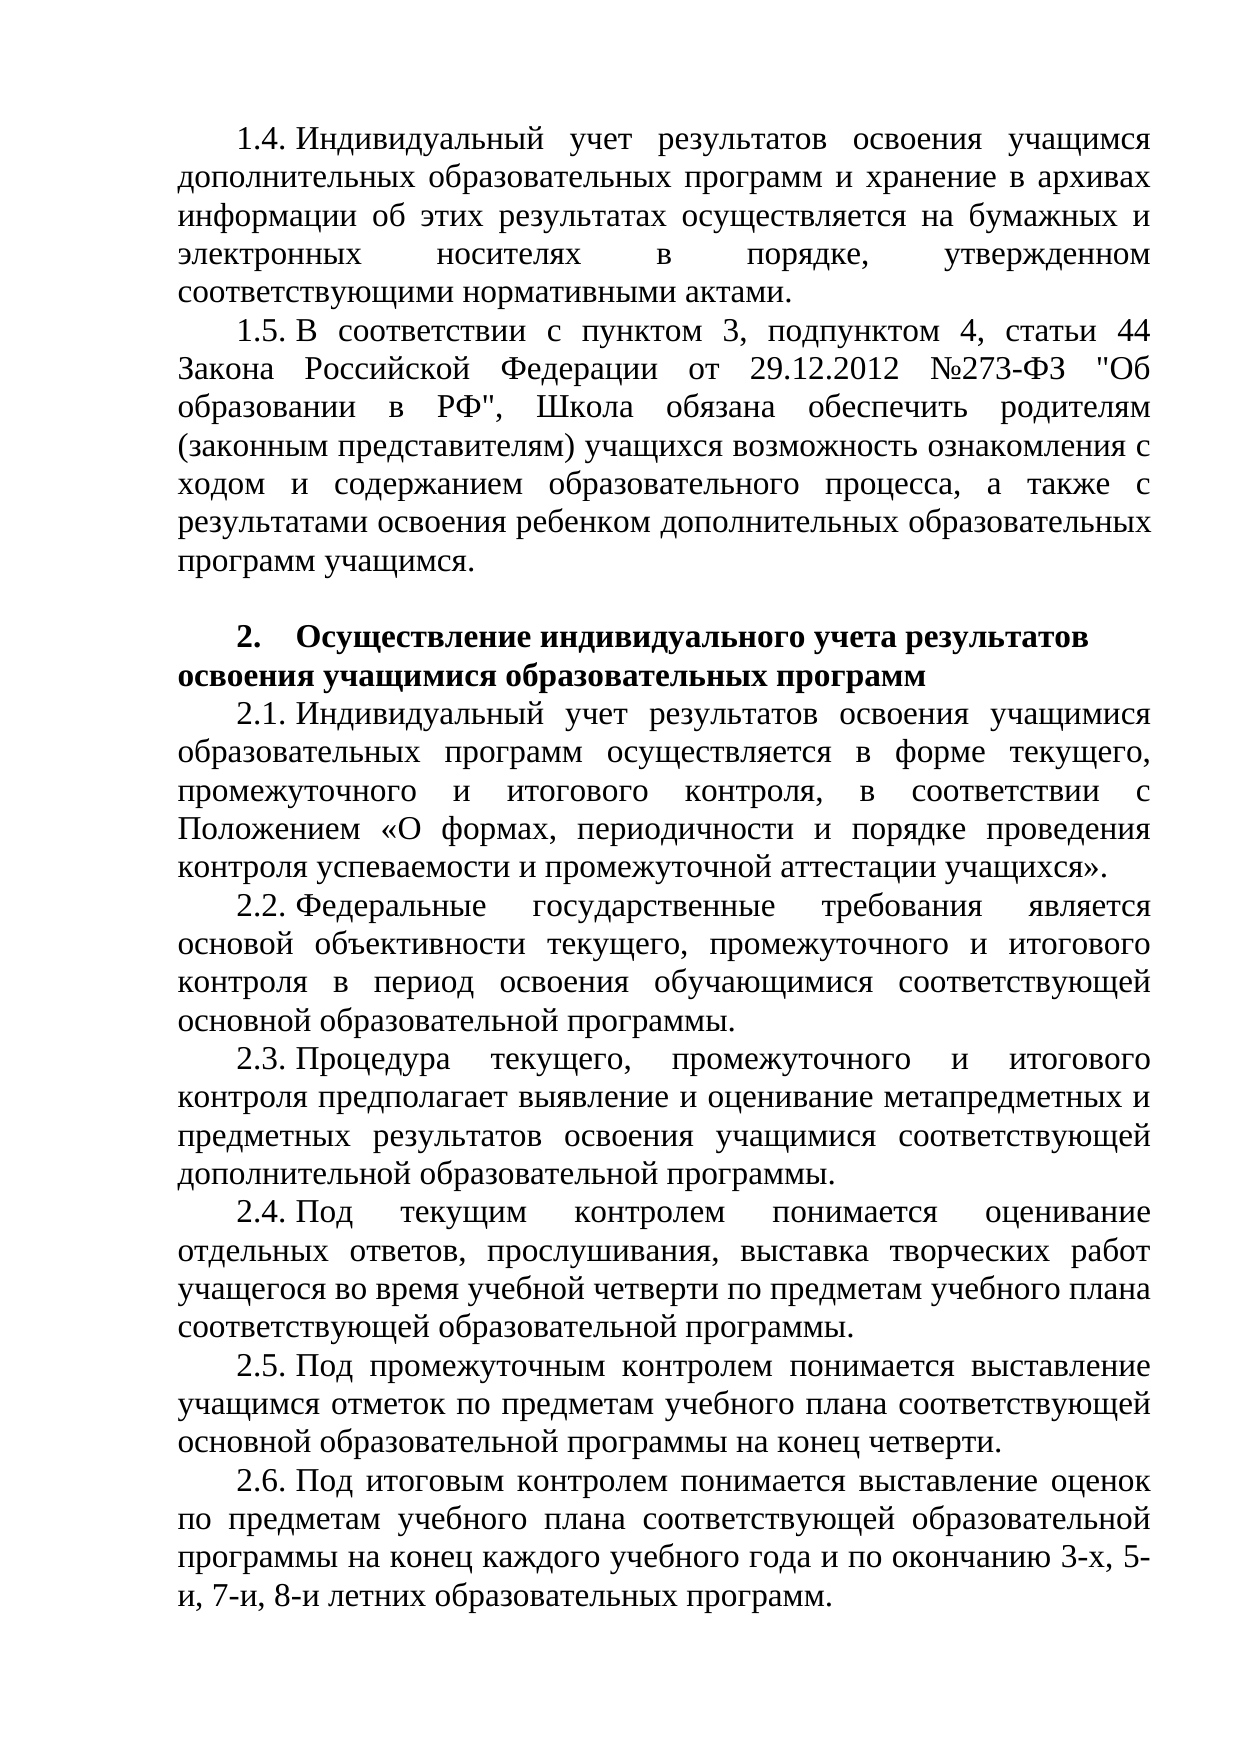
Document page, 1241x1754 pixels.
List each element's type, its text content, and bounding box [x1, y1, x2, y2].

list Под текущим контролем понимается оценивание отдельных ответов, прослушивания, выставка творческих работ учащегося во время учебной четверти по предметам учебного плана соответствующей образовательной программы. [177, 1191, 1152, 1345]
list Индивидуальный учет результатов освоения учащимися образовательных программ осуществляется в форме текущего, промежуточного и итогового контроля, в соответствии с Положением «О формах, периодичности и порядке проведения контроля успеваемости и промежуточной аттестации учащихся». [177, 693, 1152, 885]
list Осуществление индивидуального учета результатов освоения учащимися образовательных программ [177, 616, 1152, 693]
list Под промежуточным контролем понимается выставление учащимся отметок по предметам учебного плана соответствующей основной образовательной программы на конец четверти. [177, 1345, 1152, 1460]
list Под итоговым контролем понимается выставление оценок по предметам учебного плана соответствующей образовательной программы на конец каждого учебного года и по окончанию 3-х, 5-и, 7-и, 8-и летних образовательных программ. [177, 1460, 1152, 1613]
list Процедура текущего, промежуточного и итогового контроля предполагает выявление и оценивание метапредметных и предметных результатов освоения учащимися соответствующей дополнительной образовательной программы. [177, 1038, 1152, 1191]
list Федеральные государственные требования является основой объективности текущего, промежуточного и итогового контроля в период освоения обучающимися соответствующей основной образовательной программы. [177, 885, 1152, 1038]
list Индивидуальный учет результатов освоения учащимся дополнительных образовательных программ и хранение в архивах информации об этих результатах осуществляется на бумажных и электронных носителях в порядке, утвержденном соответствующими нормативными актами. [177, 118, 1152, 310]
list В соответствии с пунктом 3, подпунктом 4, статьи 44 Закона Российской Федерации от 29.12.2012 №273-ФЗ "Об образовании в РФ", Школа обязана обеспечить родителям (законным представителям) учащихся возможность ознакомления с ходом и содержанием образовательного процесса, а также с результатами освоения ребенком дополнительных образовательных программ учащимся. [177, 310, 1152, 578]
